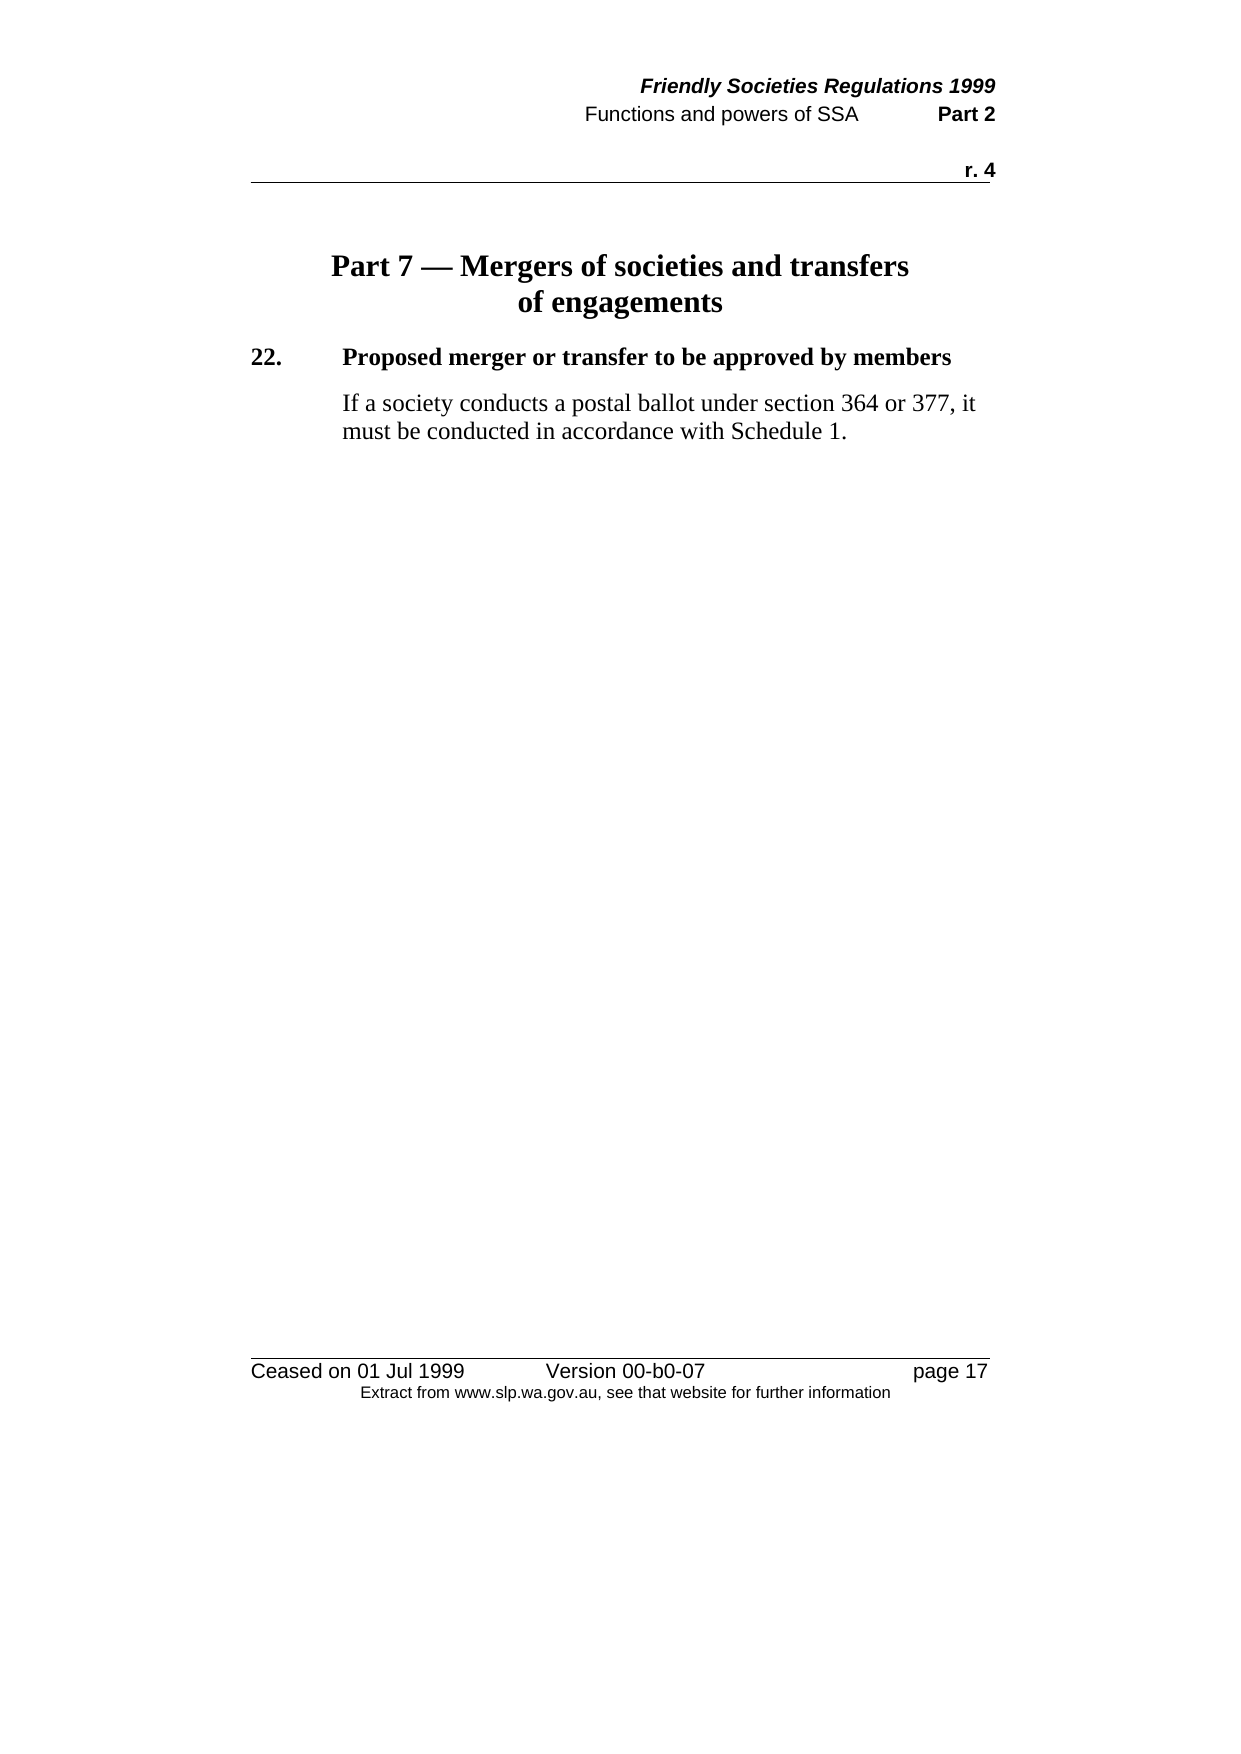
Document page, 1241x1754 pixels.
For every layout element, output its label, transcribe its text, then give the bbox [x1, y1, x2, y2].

text If a society conducts a postal ballot under section 364 or 377, it must be conducted in accordance with Schedule 1. [251, 388, 990, 445]
subtitle Part 7 — Mergers of societies and transfers of engagements [251, 247, 990, 319]
subtitle 22. Proposed merger or transfer to be approved by members [251, 342, 990, 371]
